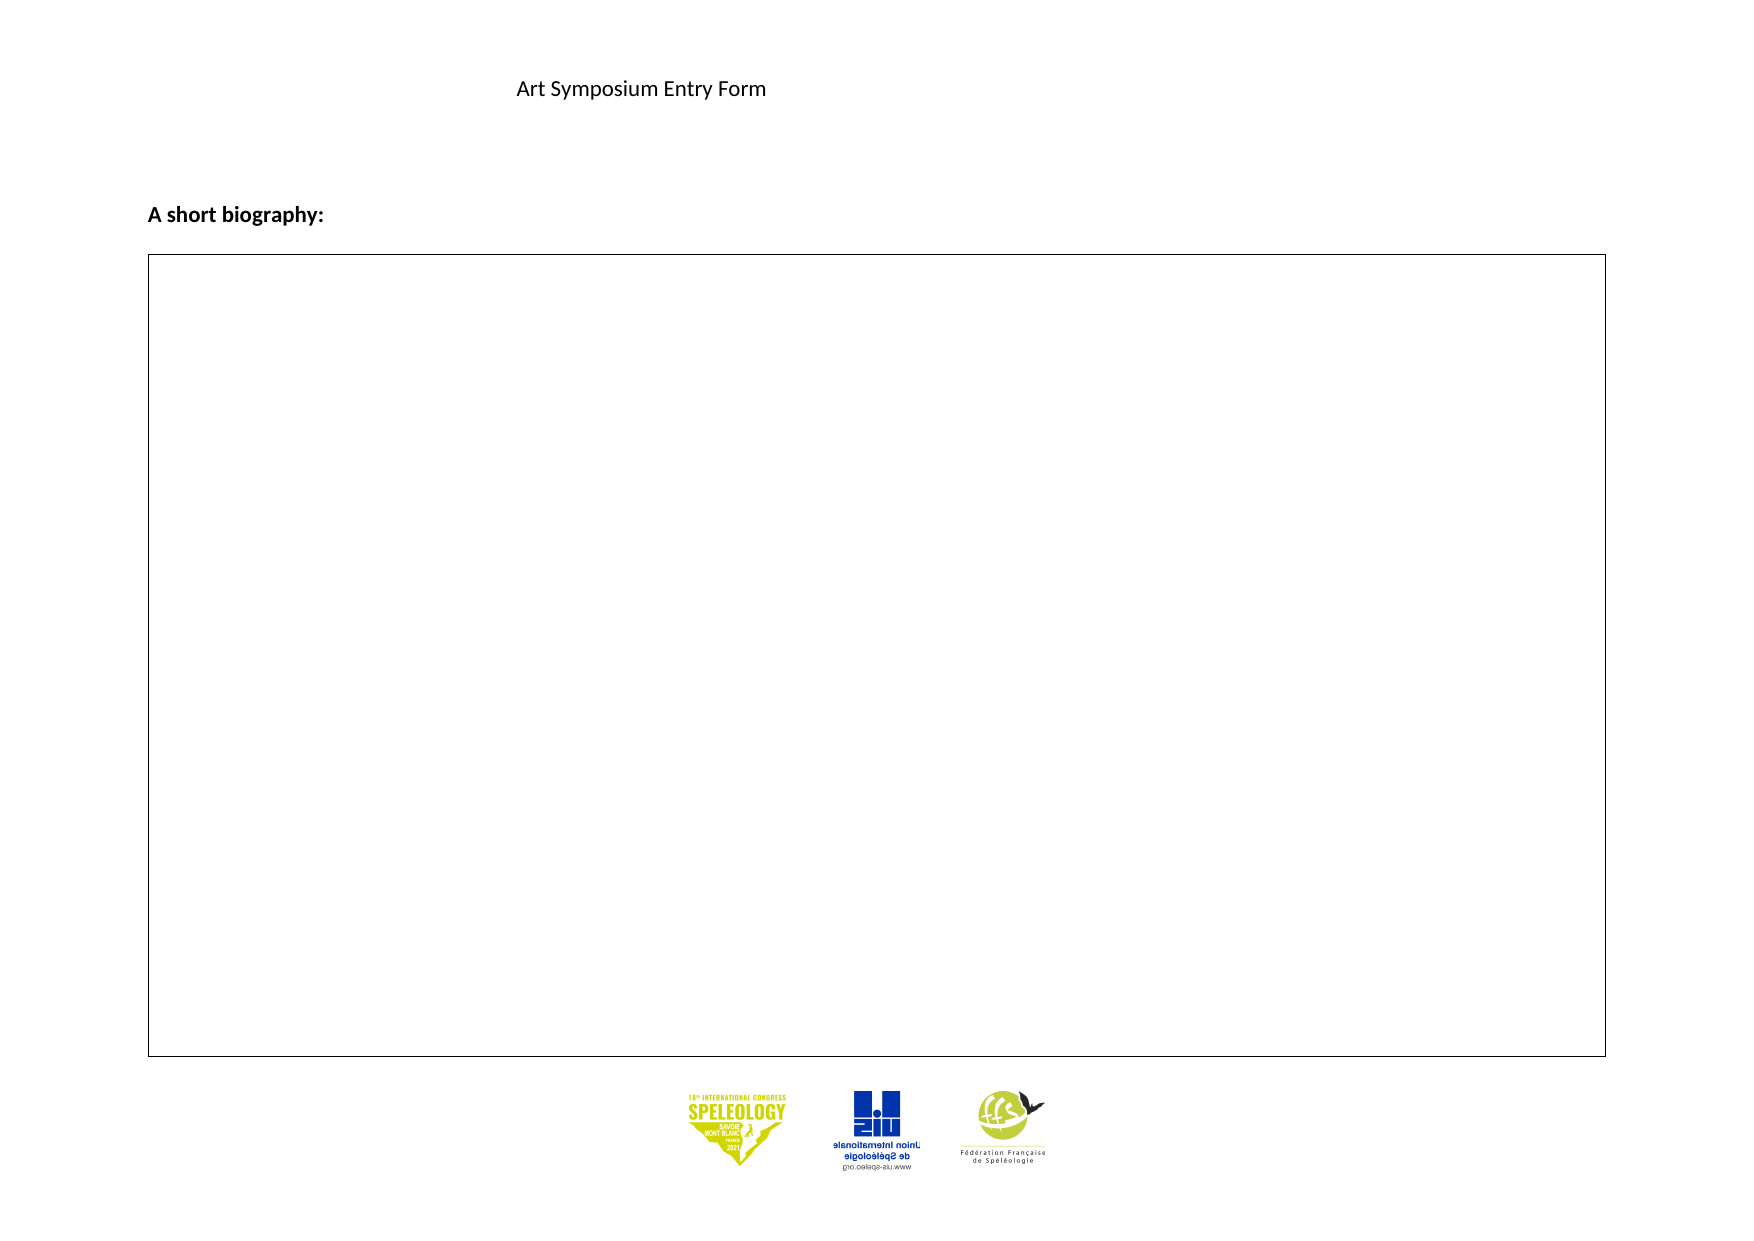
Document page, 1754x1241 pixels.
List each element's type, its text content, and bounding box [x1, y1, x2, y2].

table_header [149, 255, 1605, 1056]
text A short biography: [148, 201, 1606, 229]
picture [961, 1091, 1045, 1164]
picture [833, 1091, 920, 1171]
